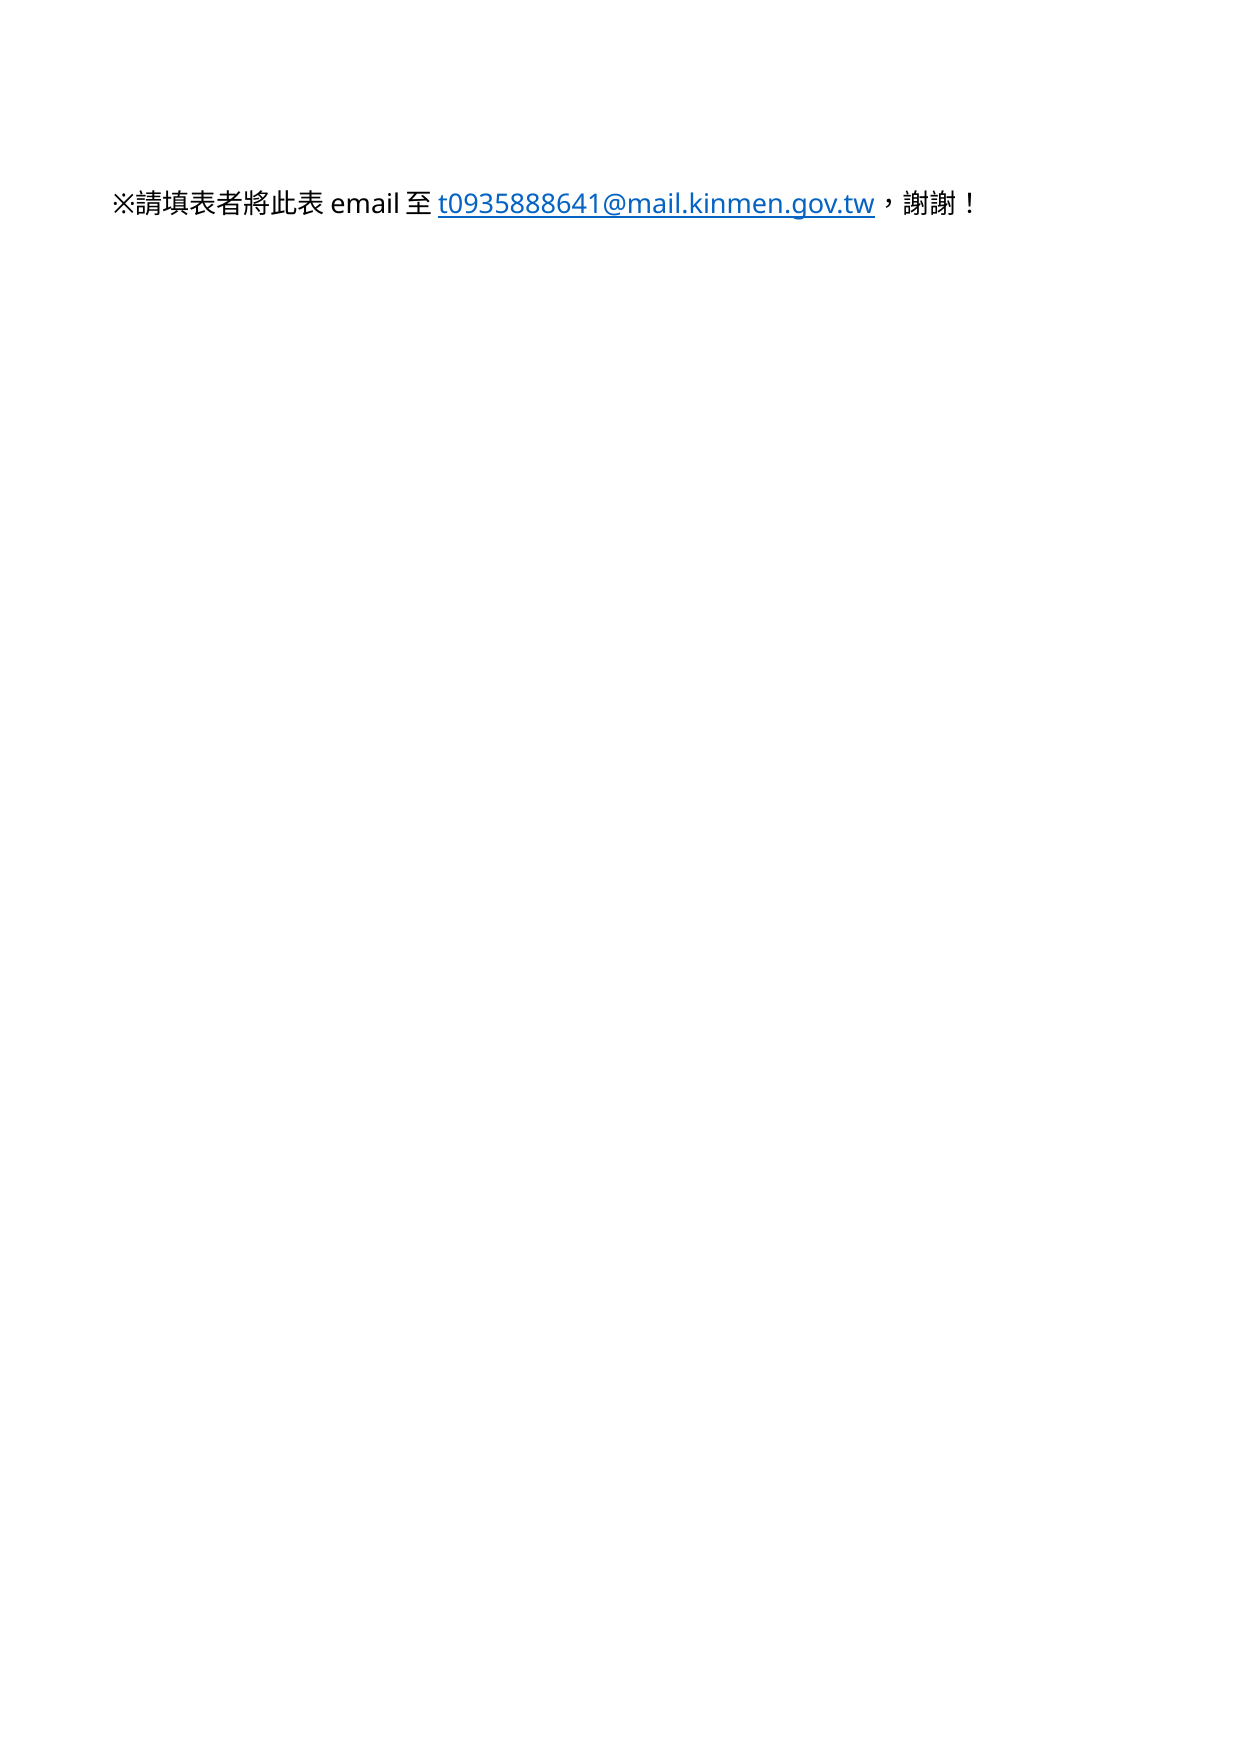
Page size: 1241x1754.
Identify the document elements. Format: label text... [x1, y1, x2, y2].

text ※請填表者將此表email至t0935888641@mail.kinmen.gov.tw，謝謝！ [112, 164, 1128, 239]
